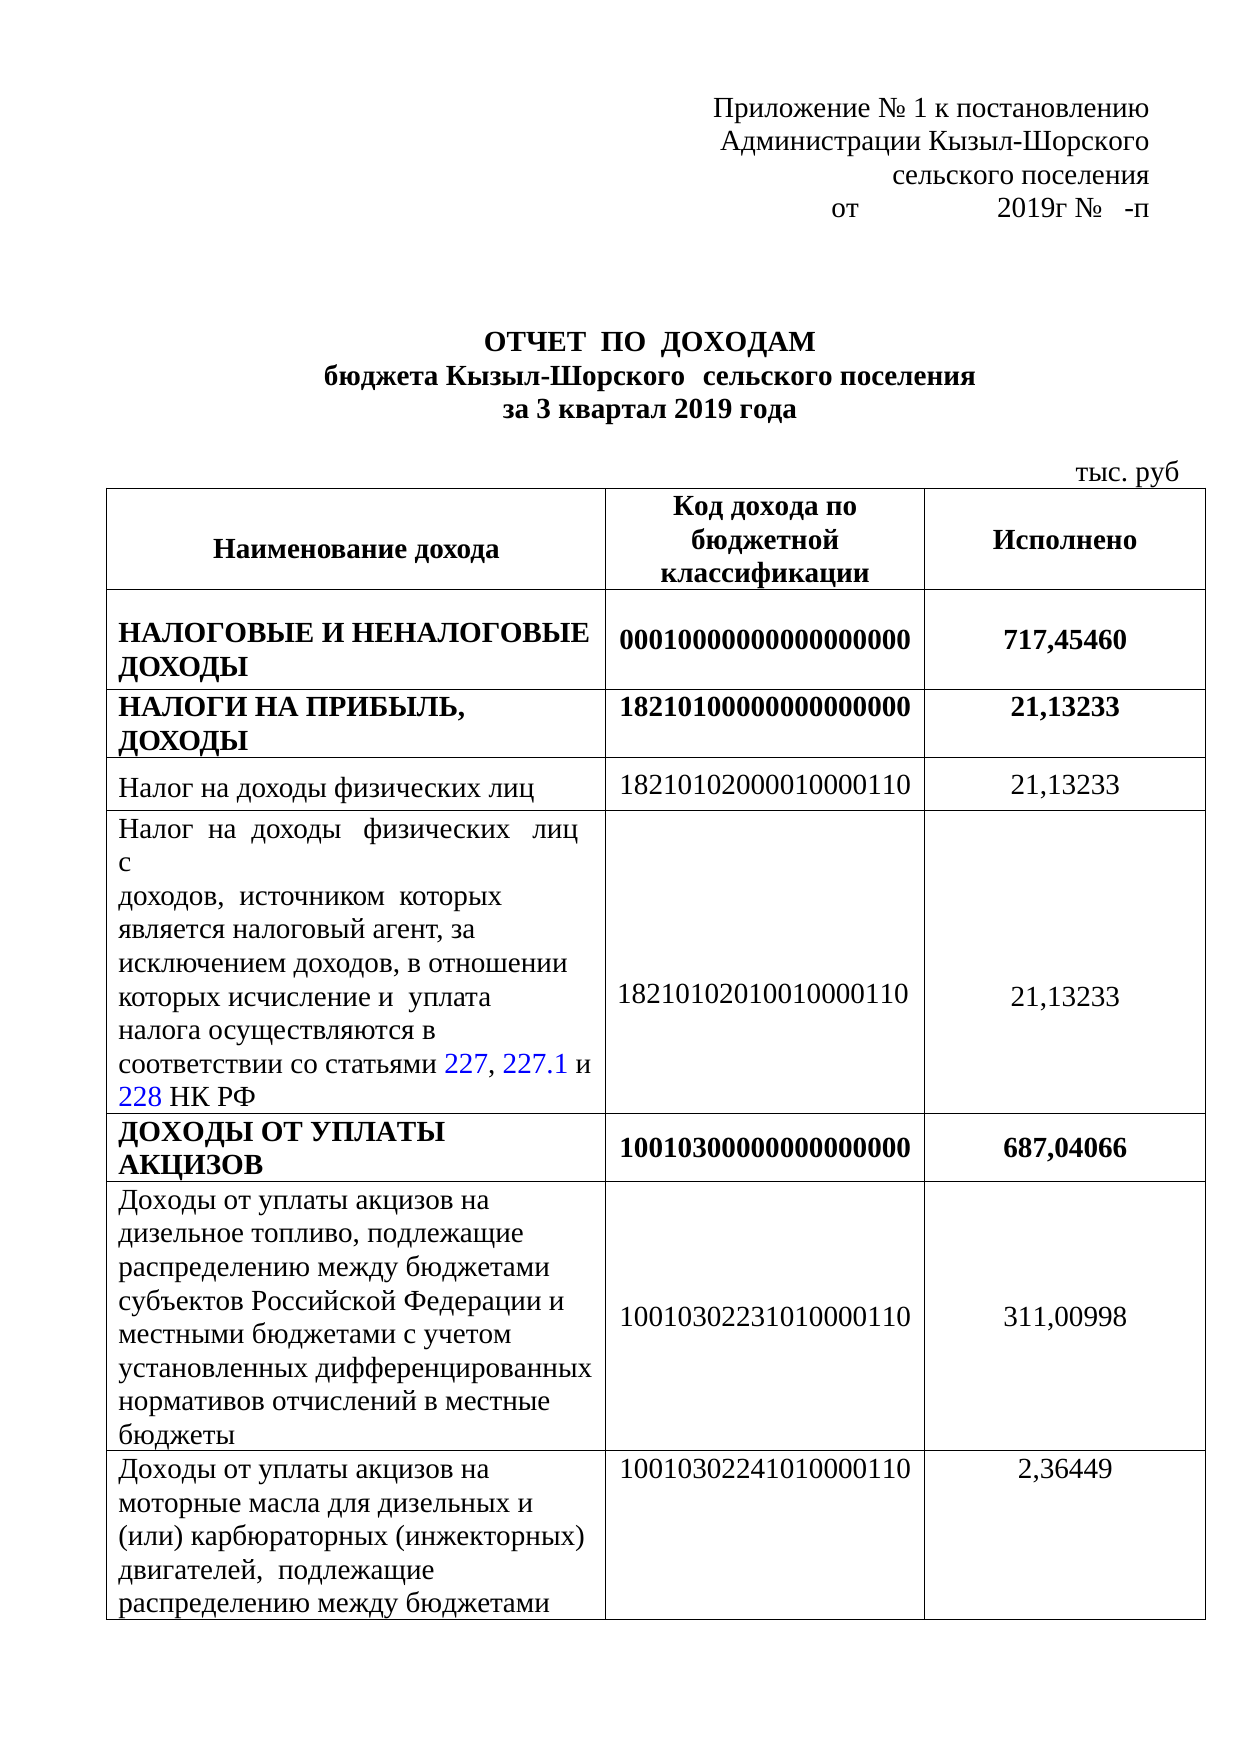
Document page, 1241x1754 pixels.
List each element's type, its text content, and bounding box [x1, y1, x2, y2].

table_header Наименование дохода [107, 489, 605, 589]
table_cell Доходы от уплаты акцизов на дизельное топливо, подлежащие распределению между бюджетами субъектов Российской Федерации и местными бюджетами с учетом установленных дифференцированных нормативов отчислений в местные бюджеты [107, 1182, 605, 1450]
table_cell 18210102010010000110 [606, 811, 924, 1113]
table_cell 10010302231010000110 [606, 1182, 924, 1450]
table_cell НАЛОГИ НА ПРИБЫЛЬ, ДОХОДЫ [107, 690, 605, 757]
table_cell 00010000000000000000 [606, 590, 924, 688]
table_cell 18210102000010000110 [606, 758, 924, 810]
table_cell 311,00998 [925, 1182, 1205, 1450]
table_cell 21,13233 [925, 690, 1205, 757]
table_cell 21,13233 [925, 758, 1205, 810]
text Приложение № 1 к постановлению [118, 90, 1149, 123]
text ОТЧЕТ ПО ДОХОДАМ [118, 324, 1181, 358]
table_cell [606, 1451, 924, 1619]
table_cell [107, 1451, 605, 1619]
table_cell 18210100000000000000 [606, 690, 924, 757]
table_cell Налог на доходы физических лиц с доходов, источником которых является налоговый агент, за исключением доходов, в отношении которых исчисление и уплата налога осуществляются в соответствии со статьями 227, 227.1 и 228 НК РФ [107, 811, 605, 1113]
text бюджета Кызыл-Шорского сельского поселения [118, 358, 1181, 392]
table_cell ДОХОДЫ ОТ УПЛАТЫ АКЦИЗОВ [107, 1114, 605, 1181]
text Администрации Кызыл-Шорского сельского поселения [118, 123, 1149, 190]
table_cell Налог на доходы физических лиц [107, 758, 605, 810]
table_header Код дохода по бюджетной классификации [606, 489, 924, 589]
table_cell 10010300000000000000 [606, 1114, 924, 1181]
table_cell 687,04066 [925, 1114, 1205, 1181]
table_cell 21,13233 [925, 811, 1205, 1113]
table_cell 717,45460 [925, 590, 1205, 688]
text от 31 июля 2019г № 6-п [118, 190, 1149, 224]
table_header Исполнено [925, 489, 1205, 589]
text тыс. руб [118, 454, 1181, 487]
text за 3 квартал 2019 года [118, 392, 1181, 425]
table_cell 2,36449 [925, 1451, 1205, 1619]
table_cell НАЛОГОВЫЕ И НЕНАЛОГОВЫЕ ДОХОДЫ [107, 590, 605, 688]
